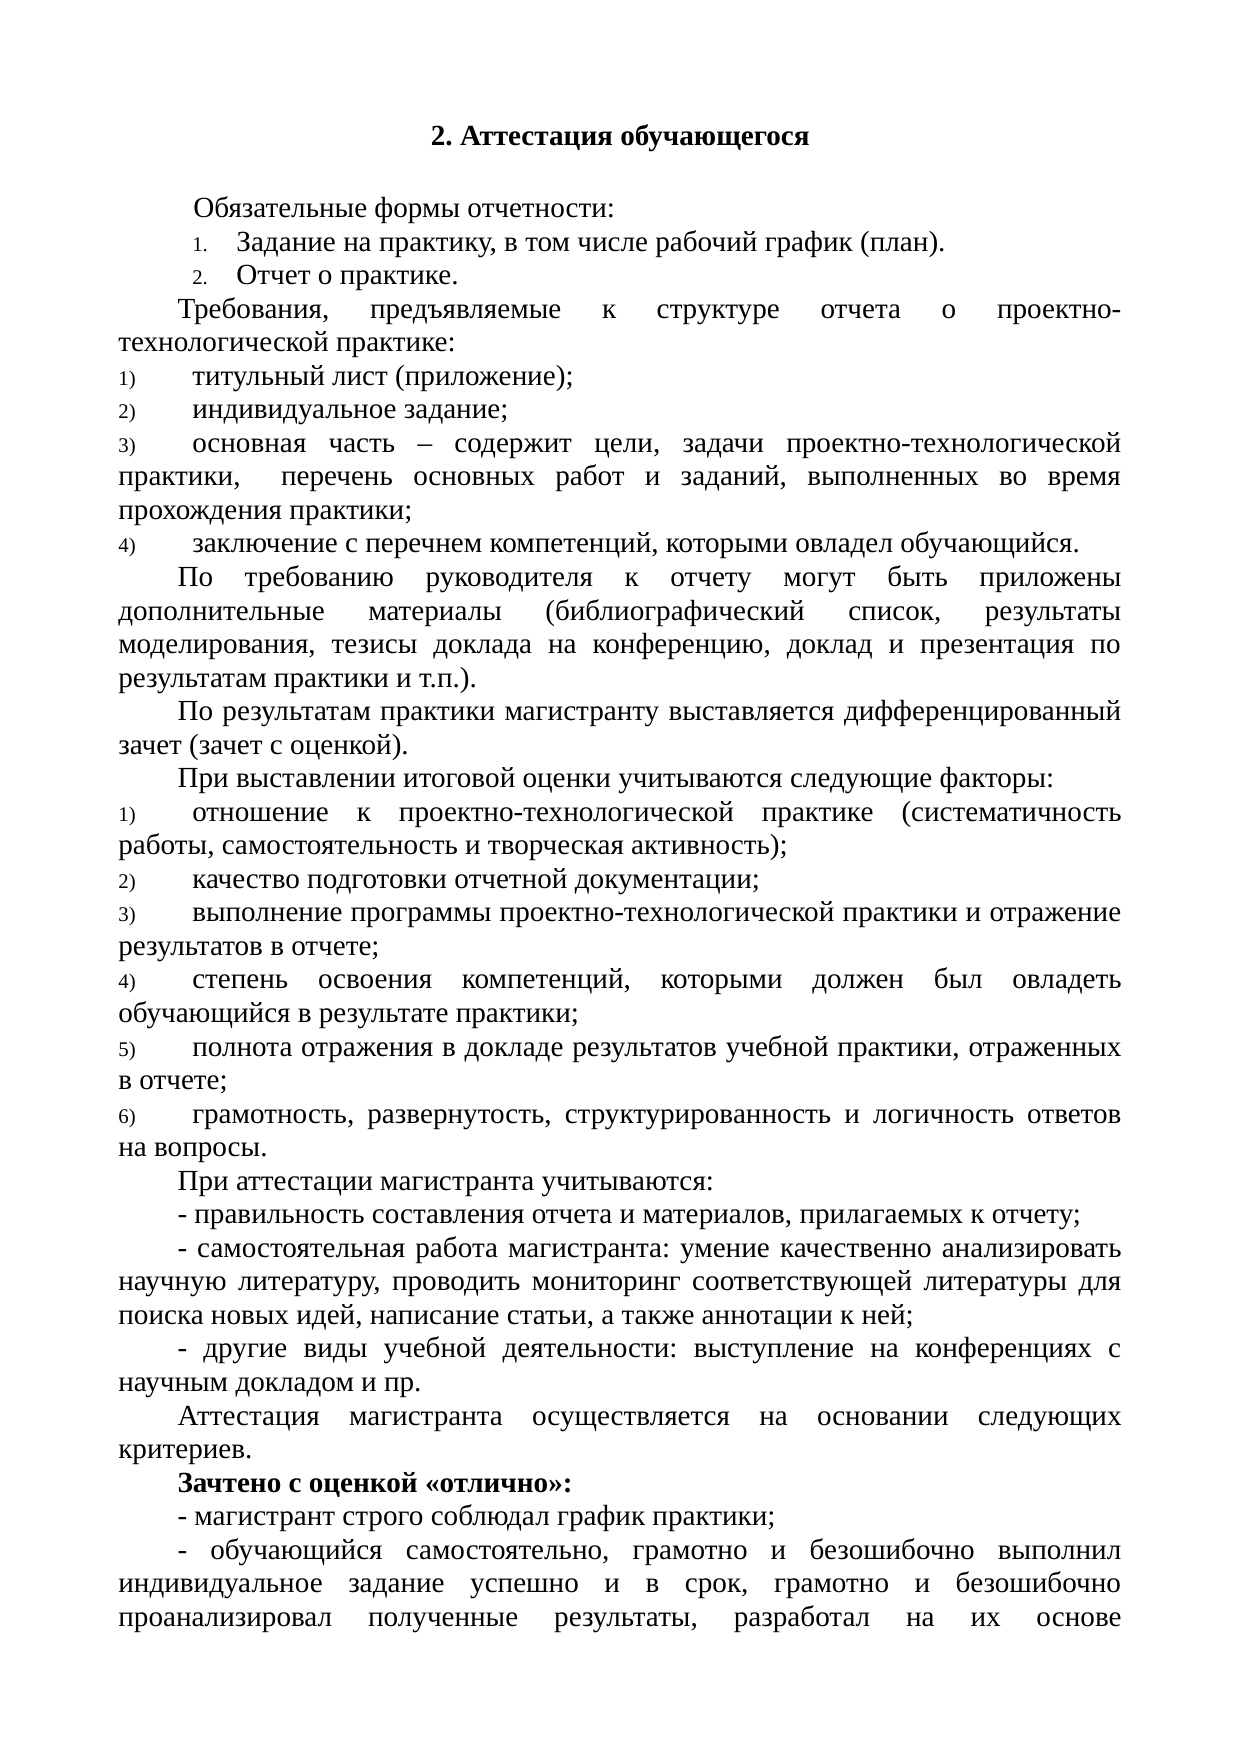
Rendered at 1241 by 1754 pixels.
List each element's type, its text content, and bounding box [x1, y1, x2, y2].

list полнота отражения в докладе результатов учебной практики, отраженных в отчете; [118, 1029, 1122, 1096]
list титульный лист (приложение); [118, 358, 1122, 391]
list Задание на практику, в том числе рабочий график (план). [118, 224, 1122, 257]
text Требования, предъявляемые к структуре отчета о проектно-технологической практике: [118, 291, 1122, 358]
text Аттестация магистранта осуществляется на основании следующих критериев. [118, 1398, 1122, 1465]
text - магистрант строго соблюдал график практики; [118, 1498, 1122, 1532]
list основная часть – содержит цели, задачи проектно-технологической практики, перечень основных работ и заданий, выполненных во время прохождения практики; [118, 425, 1122, 526]
list грамотность, развернутость, структурированность и логичность ответов на вопросы. [118, 1096, 1122, 1163]
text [118, 1532, 1122, 1632]
list выполнение программы проектно-технологической практики и отражение результатов в отчете; [118, 894, 1122, 962]
text По требованию руководителя к отчету могут быть приложены дополнительные материалы (библиографический список, результаты моделирования, тезисы доклада на конференцию, доклад и презентация по результатам практики и т.п.). [118, 559, 1122, 693]
list индивидуальное задание; [118, 391, 1122, 425]
list заключение с перечнем компетенций, которыми овладел обучающийся. [118, 526, 1122, 559]
text - правильность составления отчета и материалов, прилагаемых к отчету; [118, 1196, 1122, 1230]
list отношение к проектно-технологической практике (систематичность работы, самостоятельность и творческая активность); [118, 794, 1122, 861]
text - другие виды учебной деятельности: выступление на конференциях с научным докладом и пр. [118, 1331, 1122, 1398]
text Зачтено с оценкой «отлично»: [118, 1465, 1122, 1498]
text - самостоятельная работа магистранта: умение качественно анализировать научную литературу, проводить мониторинг соответствующей литературы для поиска новых идей, написание статьи, а также аннотации к ней; [118, 1230, 1122, 1331]
text По результатам практики магистранту выставляется дифференцированный зачет (зачет с оценкой). [118, 693, 1122, 760]
text 2. Аттестация обучающегося [118, 118, 1122, 152]
list степень освоения компетенций, которыми должен был овладеть обучающийся в результате практики; [118, 962, 1122, 1029]
text При аттестации магистранта учитываются: [118, 1163, 1122, 1196]
list Отчет о практике. [118, 257, 1122, 291]
text При выставлении итоговой оценки учитываются следующие факторы: [118, 760, 1122, 794]
text Обязательные формы отчетности: [118, 190, 1122, 224]
list качество подготовки отчетной документации; [118, 861, 1122, 894]
